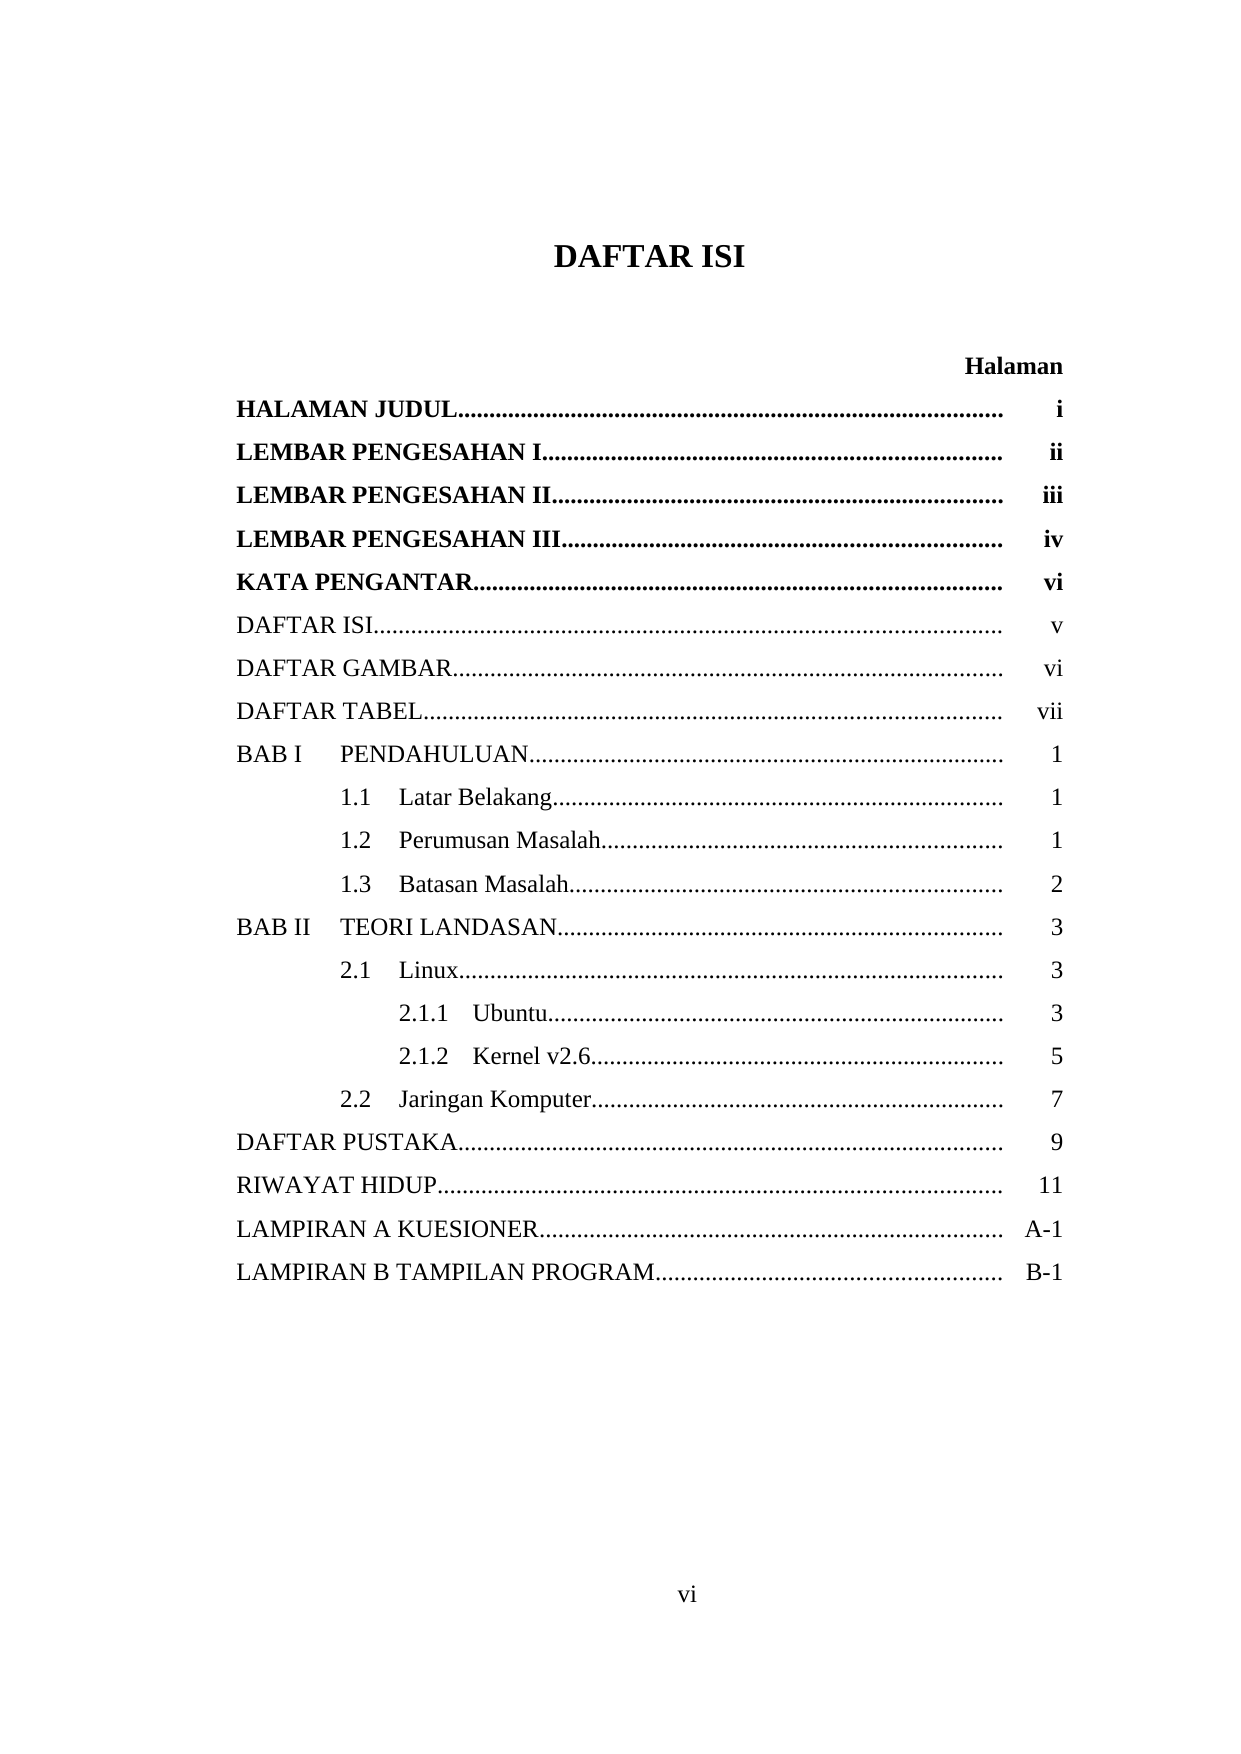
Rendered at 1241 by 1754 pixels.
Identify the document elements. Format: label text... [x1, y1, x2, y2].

text 1.3 Batasan Masalah 2 [236, 869, 1063, 897]
text DAFTAR ISI [236, 236, 1063, 274]
text 2.1.2 Kernel v2.6 5 [236, 1041, 1063, 1070]
text LEMBAR PENGESAHAN I ii [236, 437, 1063, 466]
text KATA PENGANTAR vi [236, 567, 1063, 596]
text DAFTAR GAMBAR vi [236, 653, 1063, 682]
text 1.1 Latar Belakang 1 [236, 782, 1063, 811]
text LAMPIRAN B TAMPILAN PROGRAM B-1 [236, 1257, 1063, 1286]
text LEMBAR PENGESAHAN II iii [236, 481, 1063, 509]
text DAFTAR PUSTAKA 9 [236, 1127, 1063, 1156]
text 1.2 Perumusan Masalah 1 [236, 826, 1063, 854]
text BAB I PENDAHULUAN 1 [236, 739, 1063, 768]
text 2.1 Linux 3 [236, 955, 1063, 984]
text HALAMAN JUDUL i [236, 394, 1063, 423]
text DAFTAR TABEL vii [236, 696, 1063, 725]
text LAMPIRAN A KUESIONER A-1 [236, 1214, 1063, 1242]
text 2.1.1 Ubuntu 3 [236, 998, 1063, 1027]
text LEMBAR PENGESAHAN III iv [236, 524, 1063, 552]
text RIWAYAT HIDUP 11 [236, 1171, 1063, 1199]
text DAFTAR ISI v [236, 610, 1063, 639]
text 2.2 Jaringan Komputer 7 [236, 1084, 1063, 1113]
text BAB II TEORI LANDASAN 3 [236, 912, 1063, 941]
text Halaman [236, 351, 1063, 380]
